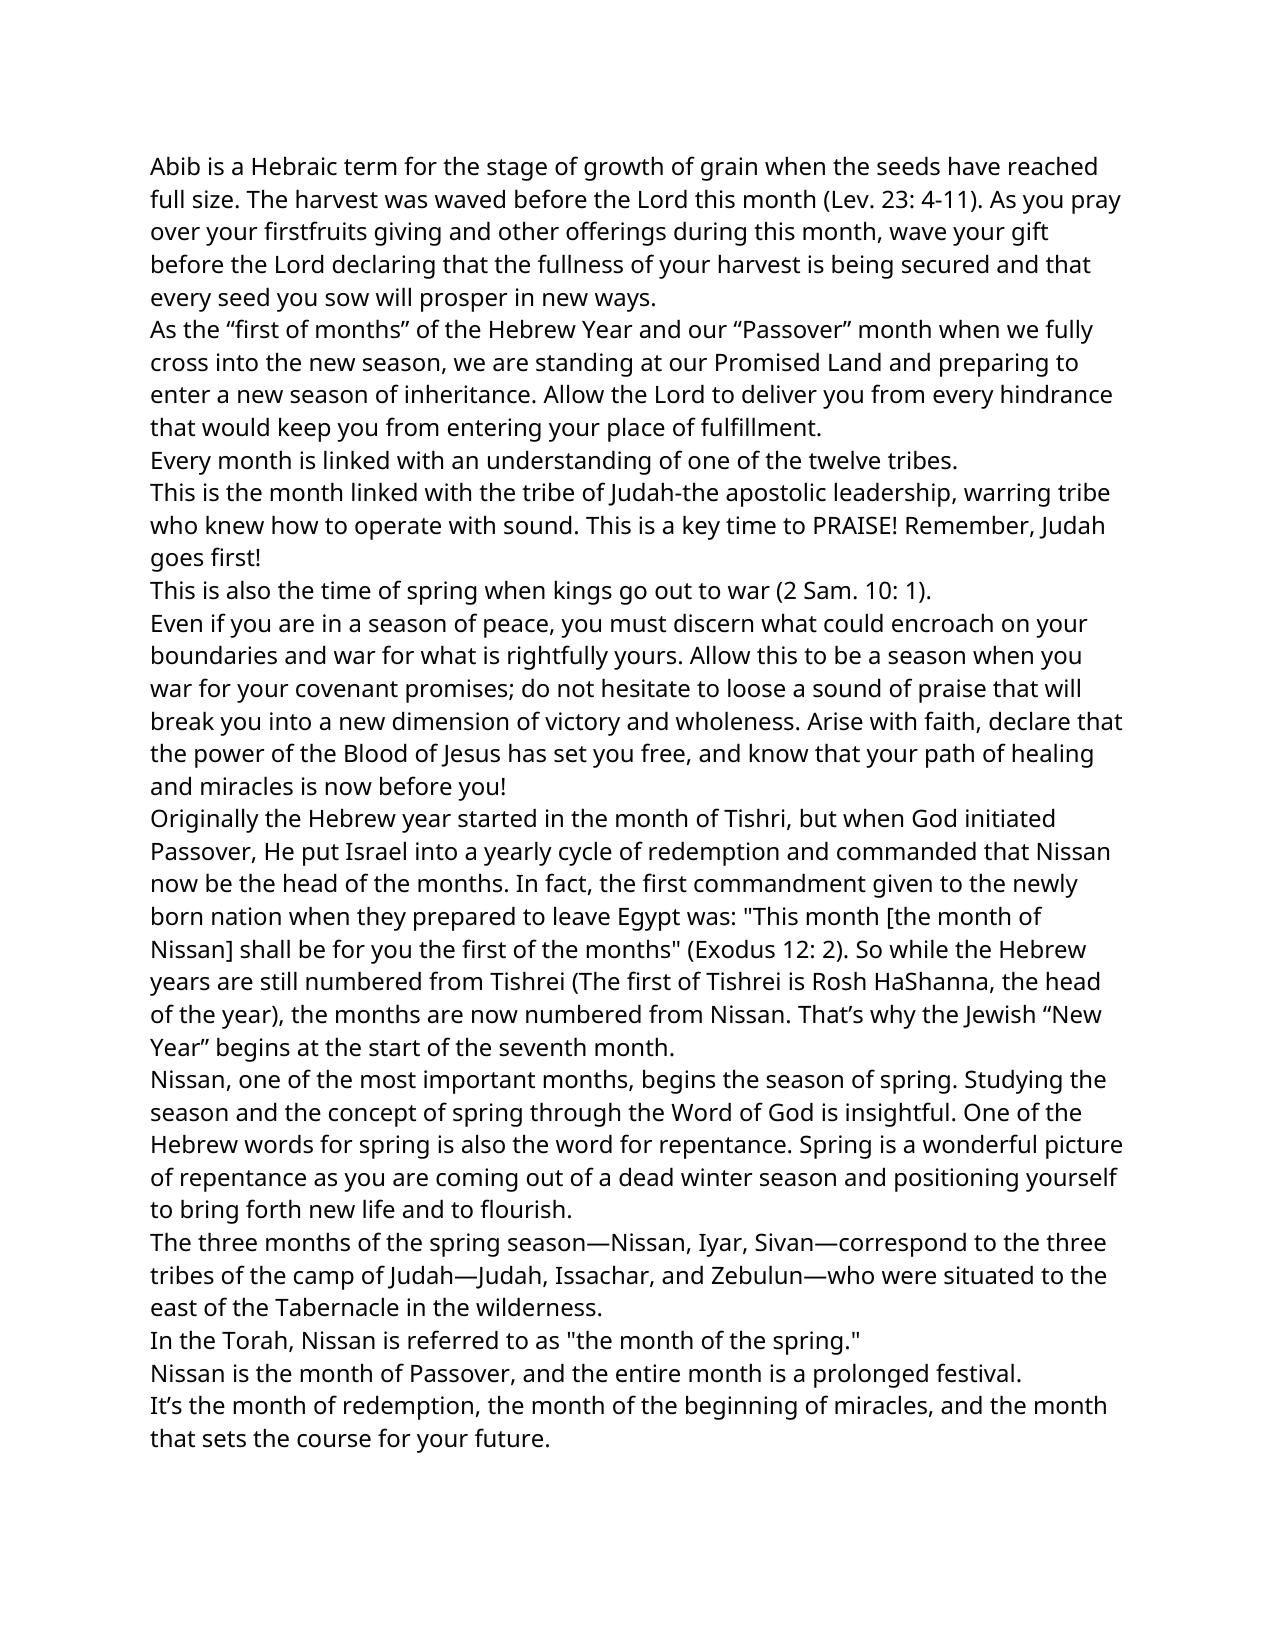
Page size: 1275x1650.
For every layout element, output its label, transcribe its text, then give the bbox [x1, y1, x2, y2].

text Even if you are in a season of peace, you must discern what could encroach on your boundaries and war for what is rightfully yours. Allow this to be a season when you war for your covenant promises; do not hesitate to loose a sound of praise that will break you into a new dimension of victory and wholeness. Arise with faith, declare that the power of the Blood of Jesus has set you free, and know that your path of healing and miracles is now before you! [150, 606, 1125, 802]
text It’s the month of redemption, the month of the beginning of miracles, and the month that sets the course for your future. [150, 1389, 1125, 1454]
text The three months of the spring season—Nissan, Iyar, Sivan—correspond to the three tribes of the camp of Judah—Judah, Issachar, and Zebulun—who were situated to the east of the Tabernacle in the wilderness. [150, 1226, 1125, 1324]
text Nissan, one of the most important months, begins the season of spring. Studying the season and the concept of spring through the Word of God is insightful. One of the Hebrew words for spring is also the word for repentance. Spring is a wonderful picture of repentance as you are coming out of a dead winter season and positioning yourself to bring forth new life and to flourish. [150, 1063, 1125, 1226]
text This is the month linked with the tribe of Judah-the apostolic leadership, warring tribe who knew how to operate with sound. This is a key time to PRAISE! Remember, Judah goes first! [150, 476, 1125, 574]
text Abib is a Hebraic term for the stage of growth of grain when the seeds have reached full size. The harvest was waved before the Lord this month (Lev. 23: 4-11). As you pray over your firstfruits giving and other offerings during this month, wave your gift before the Lord declaring that the fullness of your harvest is being secured and that every seed you sow will prosper in new ways. [150, 150, 1125, 313]
text Originally the Hebrew year started in the month of Tishri, but when God initiated Passover, He put Israel into a yearly cycle of redemption and commanded that Nissan now be the head of the months. In fact, the first commandment given to the newly born nation when they prepared to leave Egypt was: "This month [the month of Nissan] shall be for you the first of the months" (Exodus 12: 2). So while the Hebrew years are still numbered from Tishrei (The first of Tishrei is Rosh HaShanna, the head of the year), the months are now numbered from Nissan. That’s why the Jewish “New Year” begins at the start of the seventh month. [150, 802, 1125, 1063]
text This is also the time of spring when kings go out to war (2 Sam. 10: 1). [150, 574, 1125, 606]
text Every month is linked with an understanding of one of the twelve tribes. [150, 443, 1125, 476]
text In the Torah, Nissan is referred to as "the month of the spring." [150, 1324, 1125, 1356]
text Nissan is the month of Passover, and the entire month is a prolonged festival. [150, 1356, 1125, 1389]
text As the “first of months” of the Hebrew Year and our “Passover” month when we fully cross into the new season, we are standing at our Promised Land and preparing to enter a new season of inheritance. Allow the Lord to deliver you from every hindrance that would keep you from entering your place of fulfillment. [150, 313, 1125, 443]
